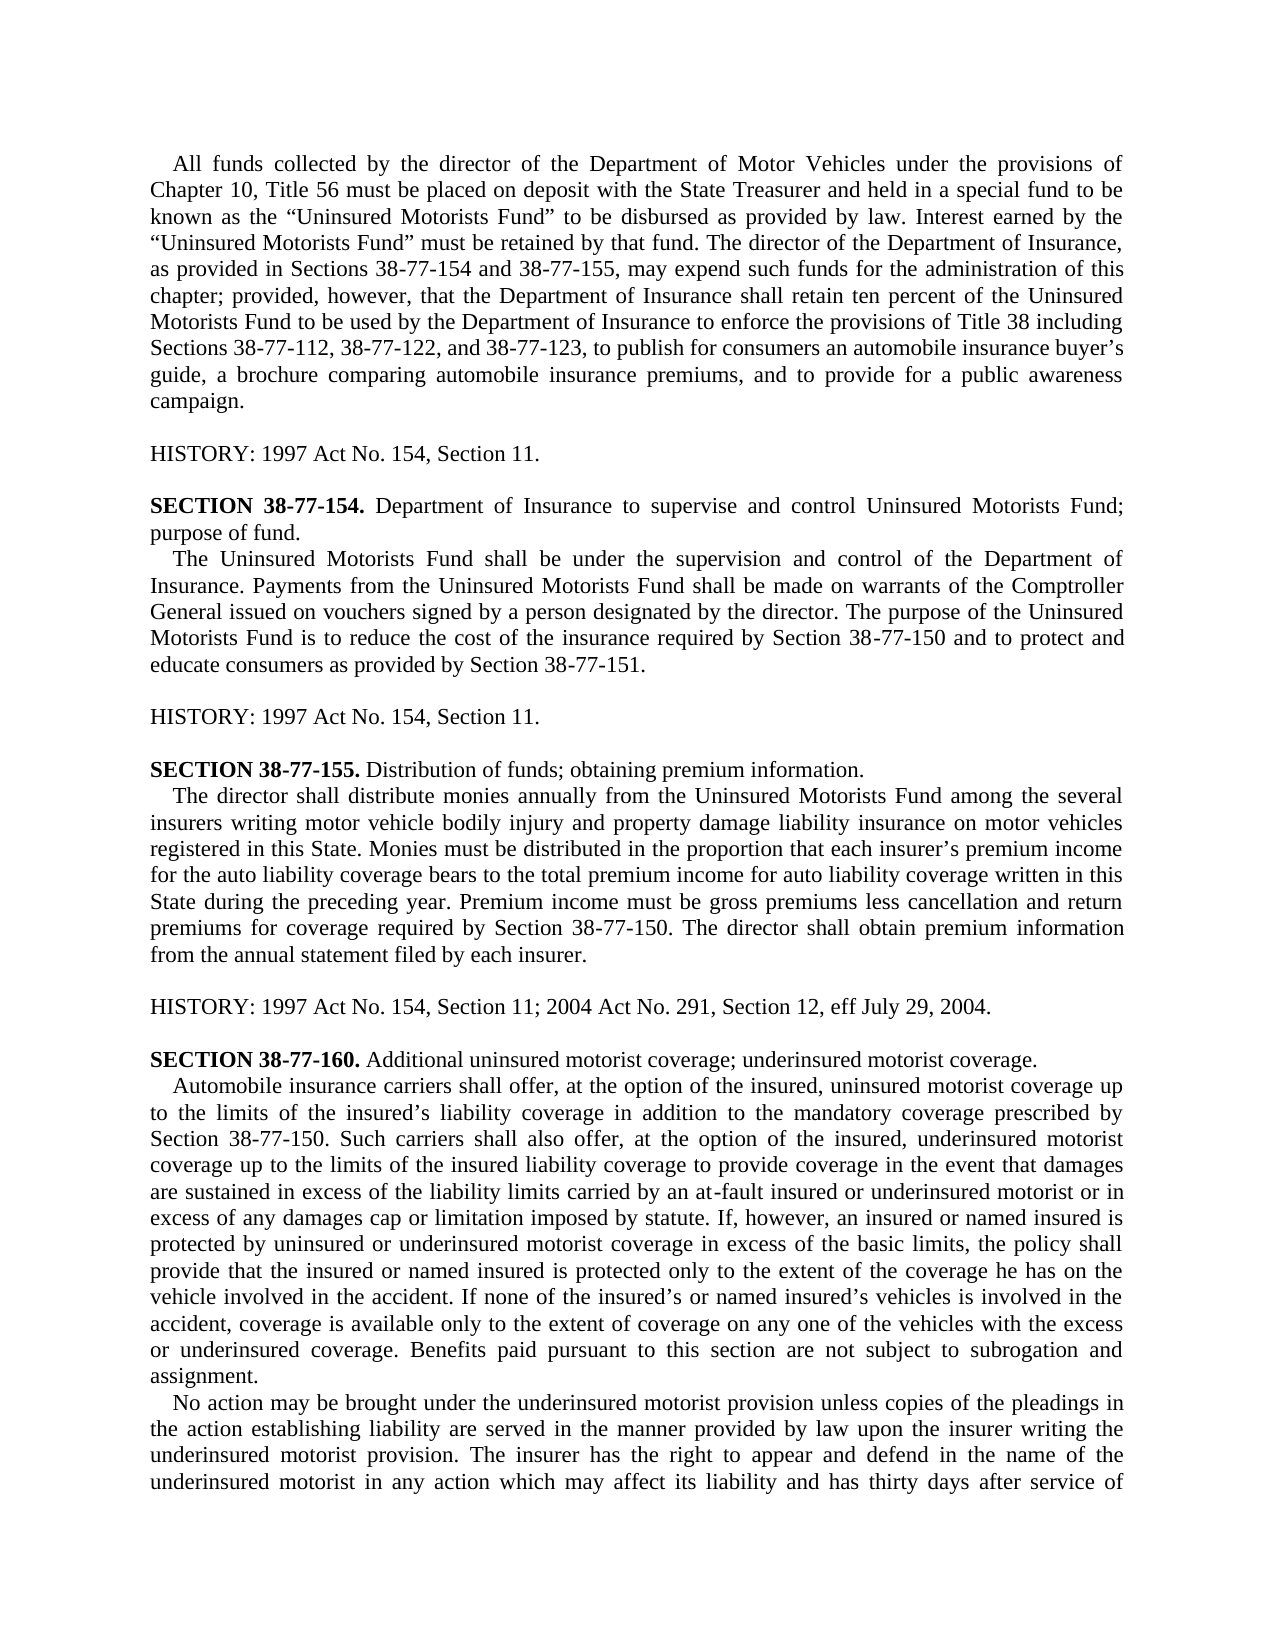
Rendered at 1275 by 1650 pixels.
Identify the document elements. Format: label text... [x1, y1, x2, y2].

text The director shall distribute monies annually from the Uninsured Motorists Fund among the several insurers writing motor vehicle bodily injury and property damage liability insurance on motor vehicles registered in this State. Monies must be distributed in the proportion that each insurer’s premium income for the auto liability coverage bears to the total premium income for auto liability coverage written in this State during the preceding year. Premium income must be gross premiums less cancellation and return premiums for coverage required by Section 38-77-150. The director shall obtain premium information from the annual statement filed by each insurer. [150, 782, 1125, 967]
text SECTION 38-77-155. Distribution of funds; obtaining premium information. [150, 756, 1125, 782]
text SECTION 38-77-154. Department of Insurance to supervise and control Uninsured Motorists Fund; purpose of fund. [150, 493, 1125, 545]
text HISTORY: 1997 Act No. 154, Section 11; 2004 Act No. 291, Section 12, eff July 29, 2004. [150, 993, 1125, 1020]
text All funds collected by the director of the Department of Motor Vehicles under the provisions of Chapter 10, Title 56 must be placed on deposit with the State Treasurer and held in a special fund to be known as the “Uninsured Motorists Fund” to be disbursed as provided by law. Interest earned by the “Uninsured Motorists Fund” must be retained by that fund. The director of the Department of Insurance, as provided in Sections 38-77-154 and 38-77-155, may expend such funds for the administration of this chapter; provided, however, that the Department of Insurance shall retain ten percent of the Uninsured Motorists Fund to be used by the Department of Insurance to enforce the provisions of Title 38 including Sections 38-77-112, 38-77-122, and 38-77-123, to publish for consumers an automobile insurance buyer’s guide, a brochure comparing automobile insurance premiums, and to provide for a public awareness campaign. [150, 150, 1125, 413]
text The Uninsured Motorists Fund shall be under the supervision and control of the Department of Insurance. Payments from the Uninsured Motorists Fund shall be made on warrants of the Comptroller General issued on vouchers signed by a person designated by the director. The purpose of the Uninsured Motorists Fund is to reduce the cost of the insurance required by Section 38-77-150 and to protect and educate consumers as provided by Section 38-77-151. [150, 545, 1125, 677]
text SECTION 38-77-160. Additional uninsured motorist coverage; underinsured motorist coverage. [150, 1046, 1125, 1072]
text HISTORY: 1997 Act No. 154, Section 11. [150, 703, 1125, 730]
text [150, 1389, 1125, 1494]
text Automobile insurance carriers shall offer, at the option of the insured, uninsured motorist coverage up to the limits of the insured’s liability coverage in addition to the mandatory coverage prescribed by Section 38-77-150. Such carriers shall also offer, at the option of the insured, underinsured motorist coverage up to the limits of the insured liability coverage to provide coverage in the event that damages are sustained in excess of the liability limits carried by an at-fault insured or underinsured motorist or in excess of any damages cap or limitation imposed by statute. If, however, an insured or named insured is protected by uninsured or underinsured motorist coverage in excess of the basic limits, the policy shall provide that the insured or named insured is protected only to the extent of the coverage he has on the vehicle involved in the accident. If none of the insured’s or named insured’s vehicles is involved in the accident, coverage is available only to the extent of coverage on any one of the vehicles with the excess or underinsured coverage. Benefits paid pursuant to this section are not subject to subrogation and assignment. [150, 1072, 1125, 1389]
text HISTORY: 1997 Act No. 154, Section 11. [150, 440, 1125, 466]
